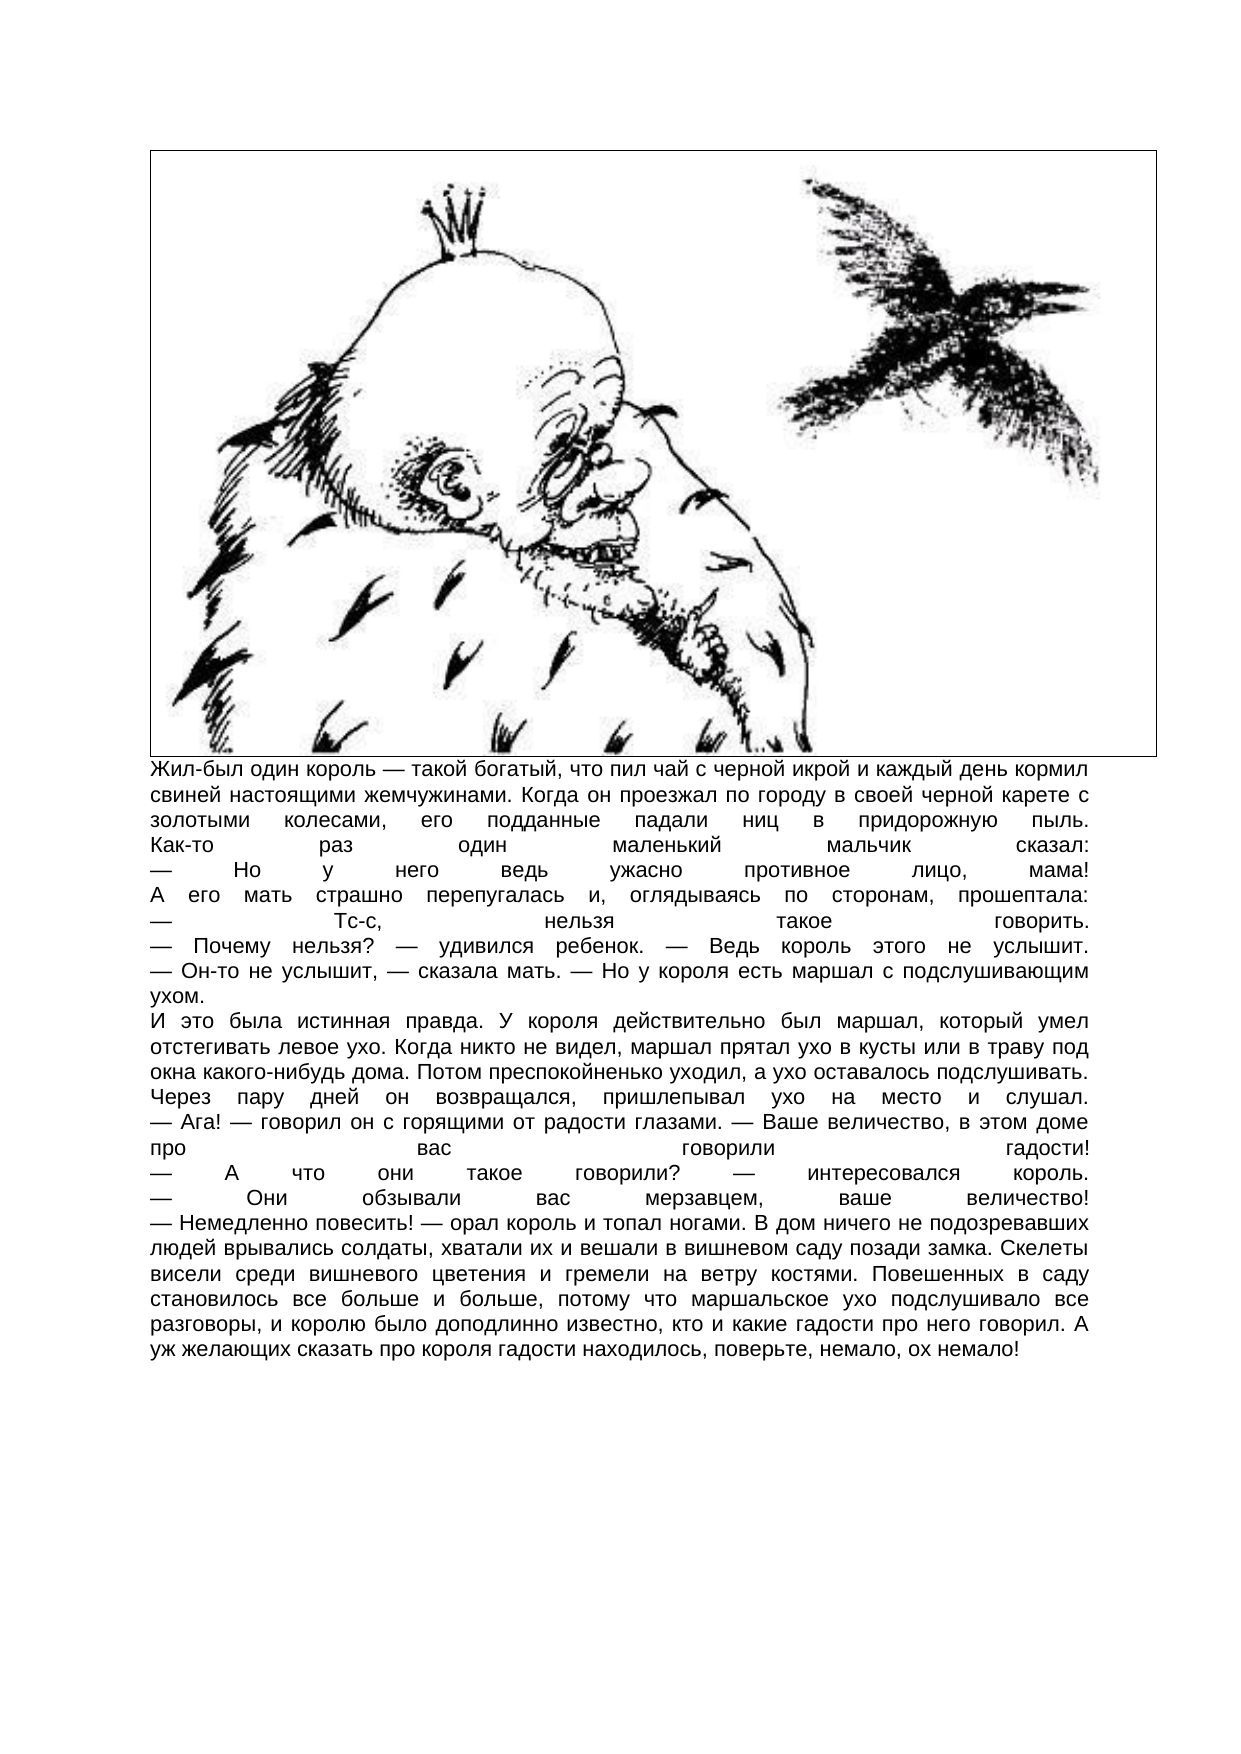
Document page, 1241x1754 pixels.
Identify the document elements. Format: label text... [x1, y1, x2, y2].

text Жил-был один король — такой богатый, что пил чай с черной икрой и каждый день кормил свиней настоящими жемчужинами. Когда он проезжал по городу в своей черной карете с золотыми колесами, его подданные падали ниц в придорожную пыль.Как-то раз один маленький мальчик сказал:— Но у него ведь ужасно противное лицо, мама!А его мать страшно перепугалась и, оглядываясь по сторонам, прошептала:— Тс-с, нельзя такое говорить.— Почему нельзя? — удивился ребенок. — Ведь король этого не услышит.— Он-то не услышит, — сказала мать. — Но у короля есть маршал с подслушивающим ухом.И это была истинная правда. У короля действительно был маршал, который умел отстегивать левое ухо. Когда никто не видел, маршал прятал ухо в кусты или в траву под окна какого-нибудь дома. Потом преспокойненько уходил, а ухо оставалось подслушивать.Через пару дней он возвращался, пришлепывал ухо на место и слушал.— Ага! — говорил он с горящими от радости глазами. — Ваше величество, в этом доме про вас говорили гадости!— А что они такое говорили? — интересовался король.— Они обзывали вас мерзавцем, ваше величество!— Немедленно повесить! — орал король и топал ногами. В дом ничего не подозревавших людей врывались солдаты, хватали их и вешали в вишневом саду позади замка. Скелеты висели среди вишневого цветения и гремели на ветру костями. Повешенных в саду становилось все больше и больше, потому что маршальское ухо подслушивало все разговоры, и королю было доподлинно известно, кто и какие гадости про него говорил. А уж желающих сказать про короля гадости находилось, поверьте, немало, ох немало! [150, 757, 1090, 1361]
picture [151, 151, 1156, 756]
